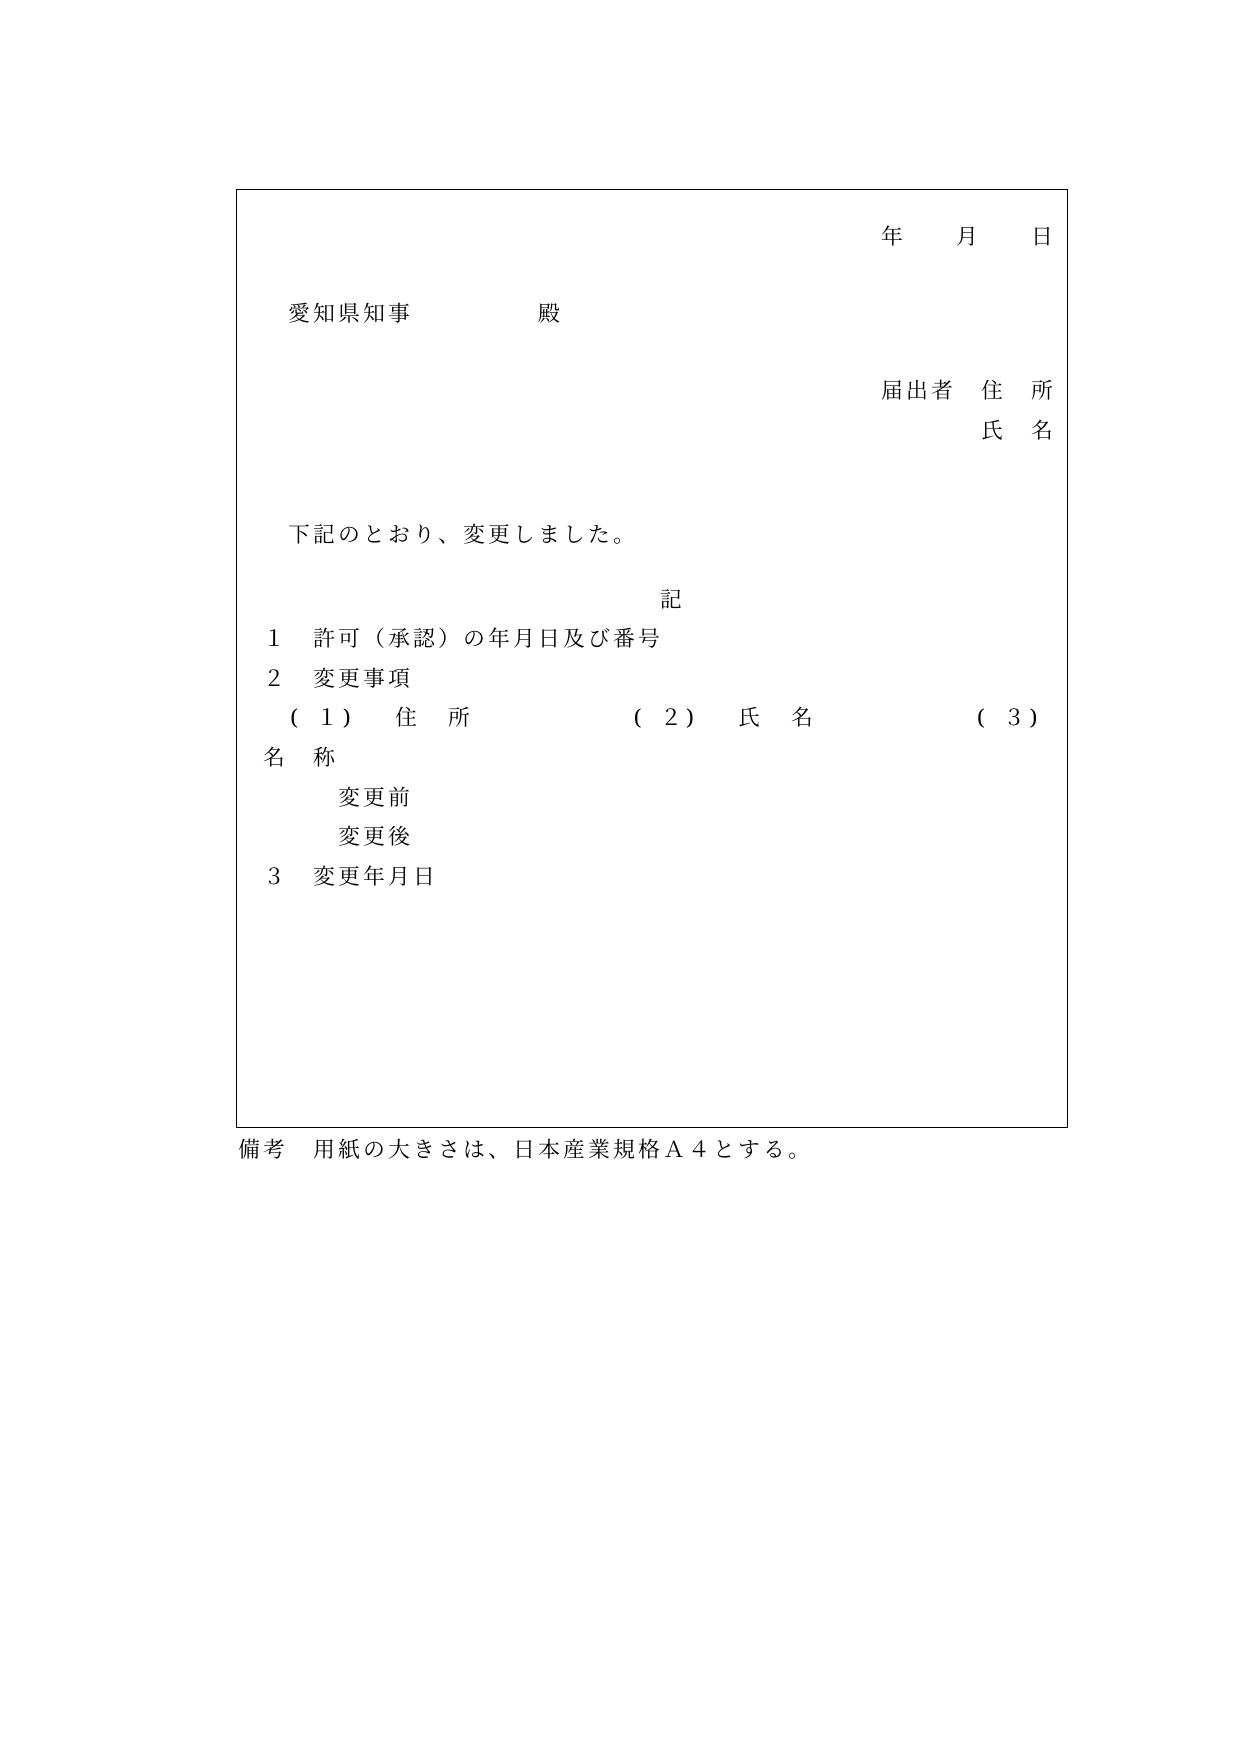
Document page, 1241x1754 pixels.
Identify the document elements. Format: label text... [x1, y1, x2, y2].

text 備考 用紙の大きさは、日本産業規格Ａ４とする。 [214, 1128, 1089, 1167]
table_header 住所等変更届 年 月 日 愛知県知事 殿 届出者 住 所 氏 名 法人の場合は、その名称、主たる事務所の所在地及び代表者の氏名 下記のとおり、変更しました。 記 １ 許可（承認）の年月日及び番号 ２ 変更事項 (１) 住 所 (２) 氏 名 (３) 名 称 変更前 変更後 ３ 変更年月日 [237, 190, 1067, 1127]
